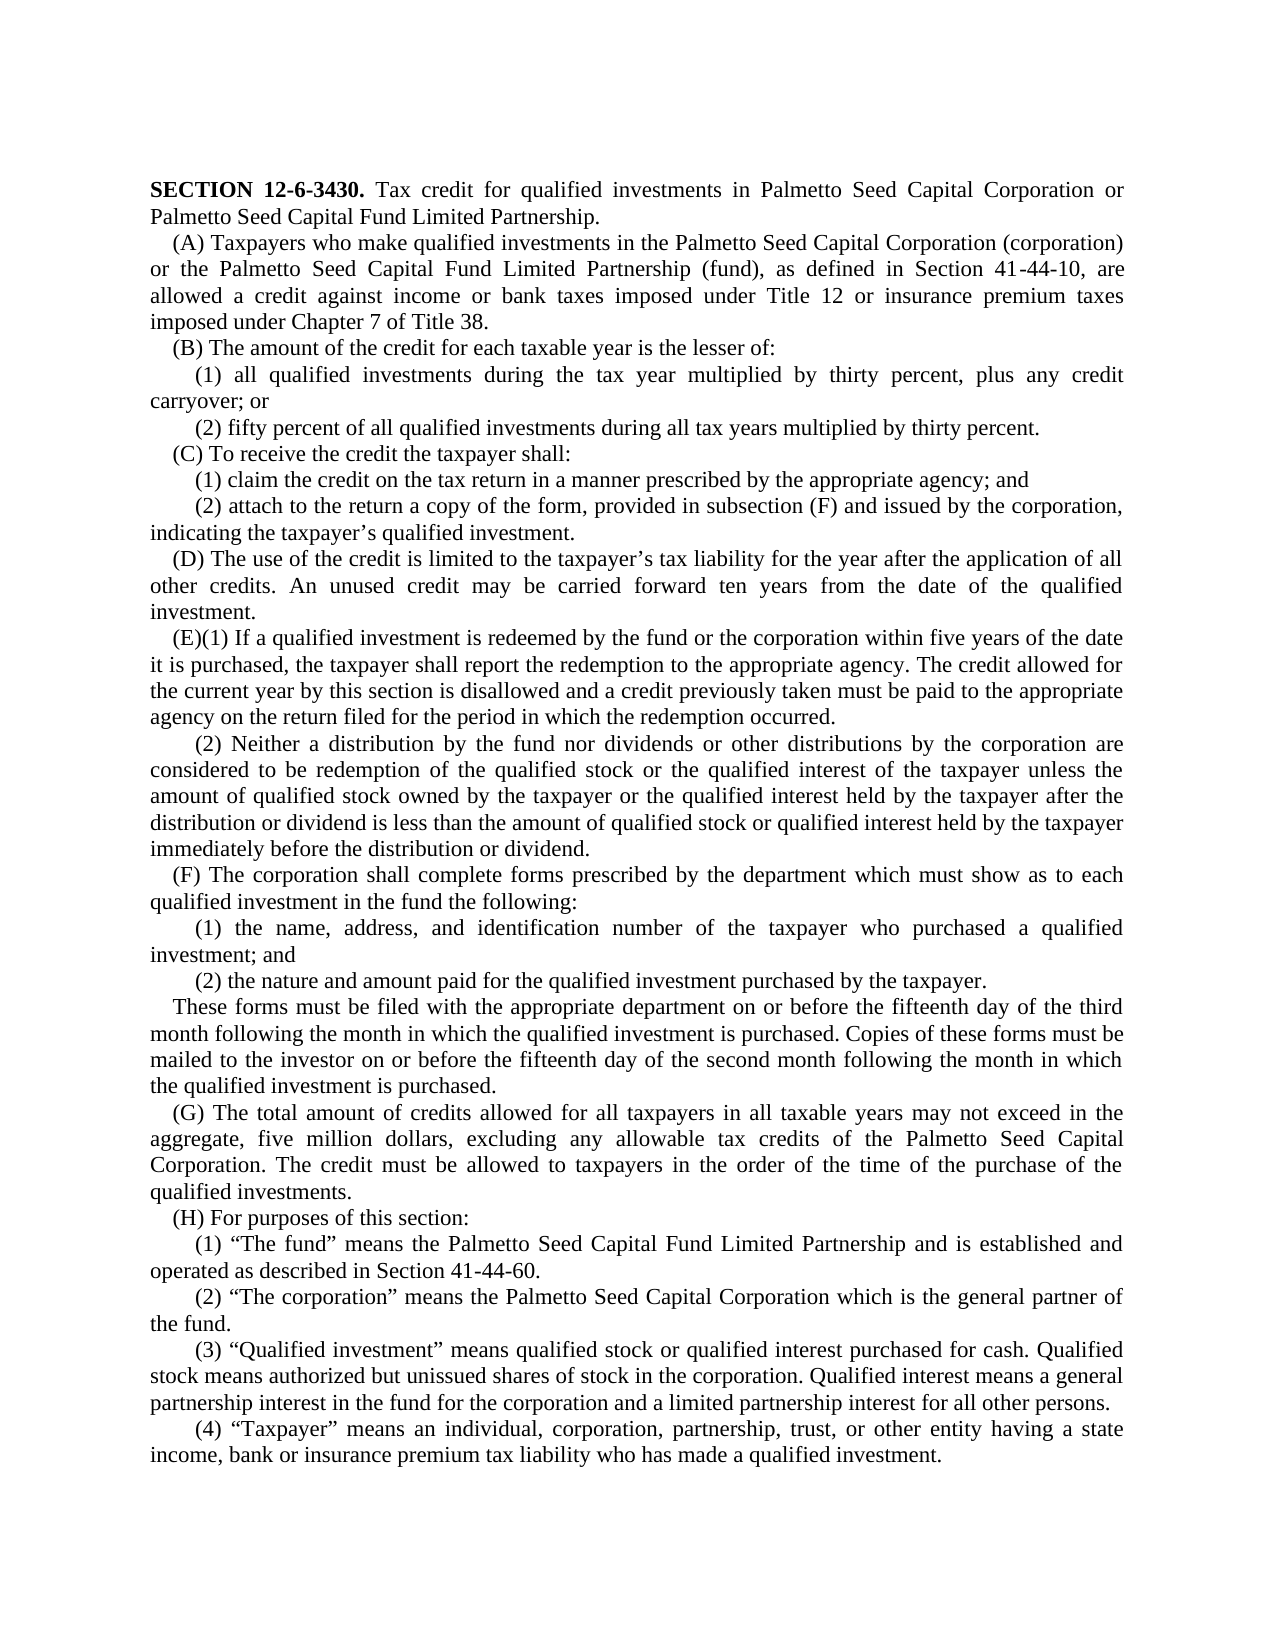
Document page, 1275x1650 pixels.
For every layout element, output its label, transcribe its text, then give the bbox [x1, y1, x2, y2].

text (D) The use of the credit is limited to the taxpayer’s tax liability for the year after the application of all other credits. An unused credit may be carried forward ten years from the date of the qualified investment. [150, 545, 1125, 624]
text (2) Neither a distribution by the fund nor dividends or other distributions by the corporation are considered to be redemption of the qualified stock or the qualified interest of the taxpayer unless the amount of qualified stock owned by the taxpayer or the qualified interest held by the taxpayer after the distribution or dividend is less than the amount of qualified stock or qualified interest held by the taxpayer immediately before the distribution or dividend. [150, 730, 1125, 862]
text SECTION 12-6-3430. Tax credit for qualified investments in Palmetto Seed Capital Corporation or Palmetto Seed Capital Fund Limited Partnership. [150, 176, 1125, 229]
text (2) the nature and amount paid for the qualified investment purchased by the taxpayer. [150, 967, 1125, 993]
text (1) claim the credit on the tax return in a manner prescribed by the appropriate agency; and [150, 466, 1125, 493]
text (C) To receive the credit the taxpayer shall: [150, 440, 1125, 466]
text (2) “The corporation” means the Palmetto Seed Capital Corporation which is the general partner of the fund. [150, 1283, 1125, 1336]
text (B) The amount of the credit for each taxable year is the lesser of: [150, 334, 1125, 361]
text These forms must be filed with the appropriate department on or before the fifteenth day of the third month following the month in which the qualified investment is purchased. Copies of these forms must be mailed to the investor on or before the fifteenth day of the second month following the month in which the qualified investment is purchased. [150, 993, 1125, 1099]
text (2) attach to the return a copy of the form, provided in subsection (F) and issued by the corporation, indicating the taxpayer’s qualified investment. [150, 493, 1125, 545]
text (G) The total amount of credits allowed for all taxpayers in all taxable years may not exceed in the aggregate, five million dollars, excluding any allowable tax credits of the Palmetto Seed Capital Corporation. The credit must be allowed to taxpayers in the order of the time of the purchase of the qualified investments. [150, 1099, 1125, 1204]
text (2) fifty percent of all qualified investments during all tax years multiplied by thirty percent. [150, 413, 1125, 440]
text (4) “Taxpayer” means an individual, corporation, partnership, trust, or other entity having a state income, bank or insurance premium tax liability who has made a qualified investment. [150, 1415, 1125, 1468]
text (1) “The fund” means the Palmetto Seed Capital Fund Limited Partnership and is established and operated as described in Section 41-44-60. [150, 1231, 1125, 1283]
text (A) Taxpayers who make qualified investments in the Palmetto Seed Capital Corporation (corporation) or the Palmetto Seed Capital Fund Limited Partnership (fund), as defined in Section 41-44-10, are allowed a credit against income or bank taxes imposed under Title 12 or insurance premium taxes imposed under Chapter 7 of Title 38. [150, 229, 1125, 334]
text (1) all qualified investments during the tax year multiplied by thirty percent, plus any credit carryover; or [150, 361, 1125, 413]
text (F) The corporation shall complete forms prescribed by the department which must show as to each qualified investment in the fund the following: [150, 862, 1125, 914]
text (3) “Qualified investment” means qualified stock or qualified interest purchased for cash. Qualified stock means authorized but unissued shares of stock in the corporation. Qualified interest means a general partnership interest in the fund for the corporation and a limited partnership interest for all other persons. [150, 1336, 1125, 1415]
text (H) For purposes of this section: [150, 1204, 1125, 1231]
text (E)(1) If a qualified investment is redeemed by the fund or the corporation within five years of the date it is purchased, the taxpayer shall report the redemption to the appropriate agency. The credit allowed for the current year by this section is disallowed and a credit previously taken must be paid to the appropriate agency on the return filed for the period in which the redemption occurred. [150, 624, 1125, 730]
text (1) the name, address, and identification number of the taxpayer who purchased a qualified investment; and [150, 914, 1125, 967]
